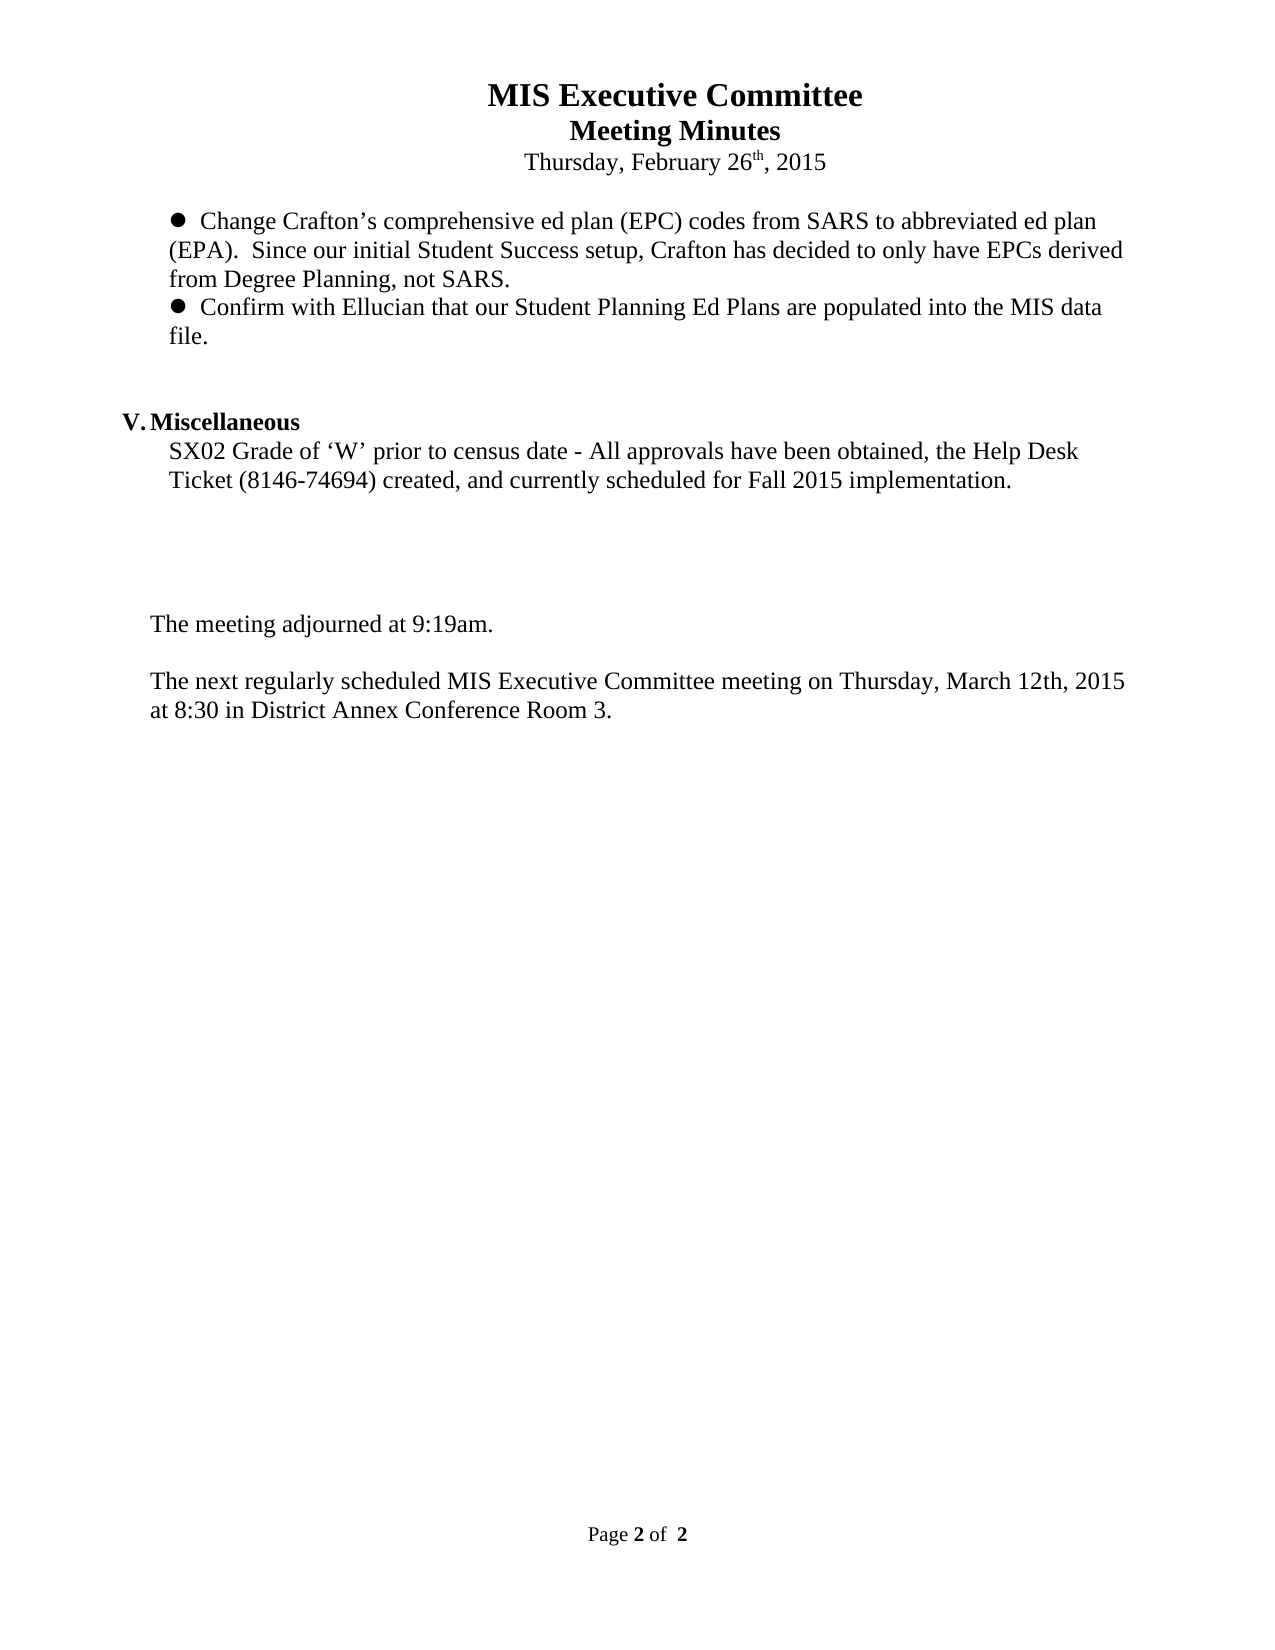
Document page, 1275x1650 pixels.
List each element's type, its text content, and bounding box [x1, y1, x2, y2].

text Confirm with Ellucian that our Student Planning Ed Plans are populated into the MIS data file. [169, 292, 1125, 350]
list The meeting adjourned at 9:19am. [150, 609, 1125, 637]
list Miscellaneous [122, 407, 1125, 436]
text Change Crafton’s comprehensive ed plan (EPC) codes from SARS to abbreviated ed plan (EPA). Since our initial Student Success setup, Crafton has decided to only have EPCs derived from Degree Planning, not SARS. [169, 206, 1125, 292]
list The next regularly scheduled MIS Executive Committee meeting on Thursday, March 12th, 2015 at 8:30 in District Annex Conference Room 3. [150, 666, 1125, 724]
text SX02 Grade of ‘W’ prior to census date - All approvals have been obtained, the Help Desk Ticket (8146-74694) created, and currently scheduled for Fall 2015 implementation. [169, 436, 1125, 494]
